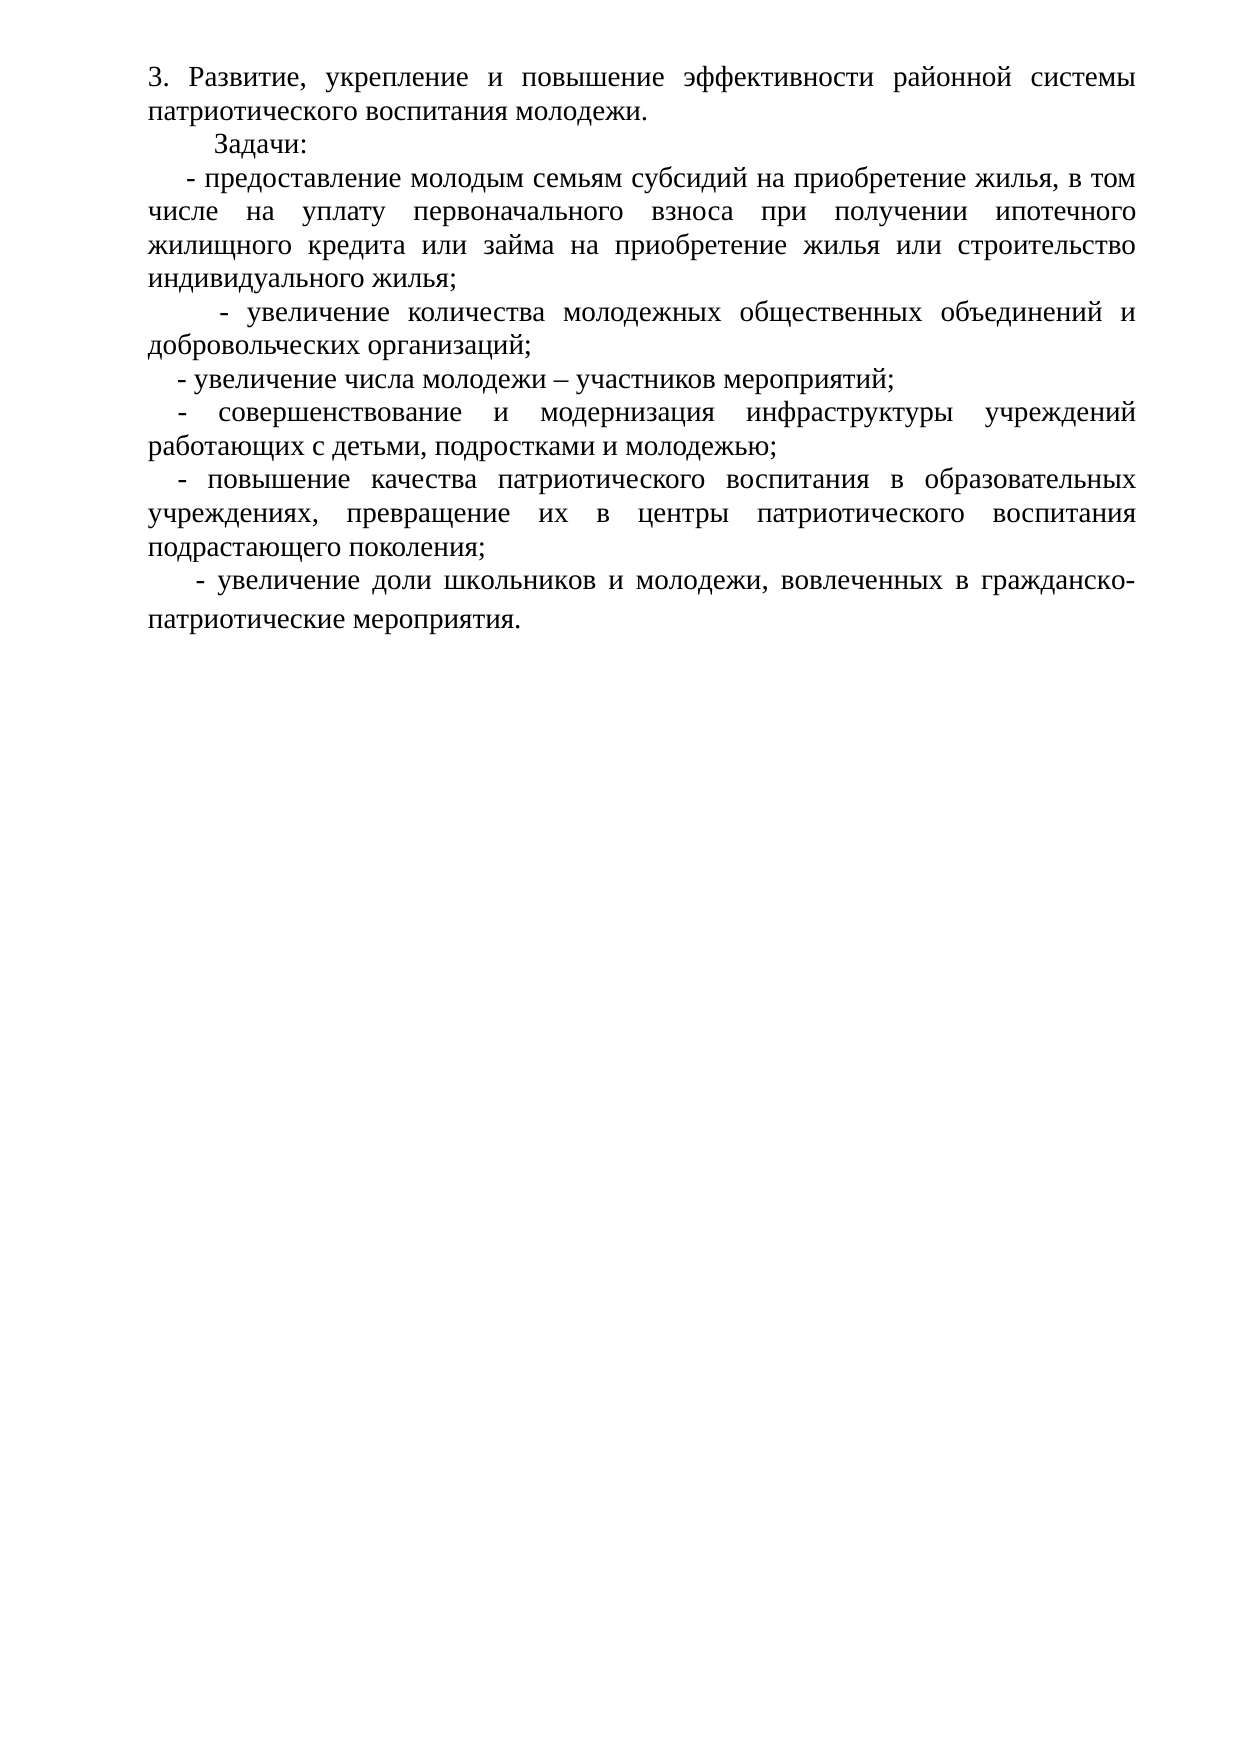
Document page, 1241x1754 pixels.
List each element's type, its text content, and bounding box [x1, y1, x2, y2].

text - повышение качества патриотического воспитания в образовательных учреждениях, превращение их в центры патриотического воспитания подрастающего поколения; [148, 462, 1137, 562]
text - предоставление молодым семьям субсидий на приобретение жилья, в том числе на уплату первоначального взноса при получении ипотечного жилищного кредита или займа на приобретение жилья или строительство индивидуального жилья; [148, 160, 1137, 294]
text 3. Развитие, укрепление и повышение эффективности районной системы патриотического воспитания молодежи. [148, 59, 1137, 126]
text Задачи: [177, 126, 1137, 160]
text - увеличение количества молодежных общественных объединений и добровольческих организаций; [148, 294, 1137, 361]
text - увеличение числа молодежи – участников мероприятий; [148, 361, 1137, 394]
text - совершенствование и модернизация инфраструктуры учреждений работающих с детьми, подростками и молодежью; [148, 394, 1137, 462]
text - увеличение доли школьников и молодежи, вовлеченных в гражданско-патриотические мероприятия. [148, 596, 1137, 634]
